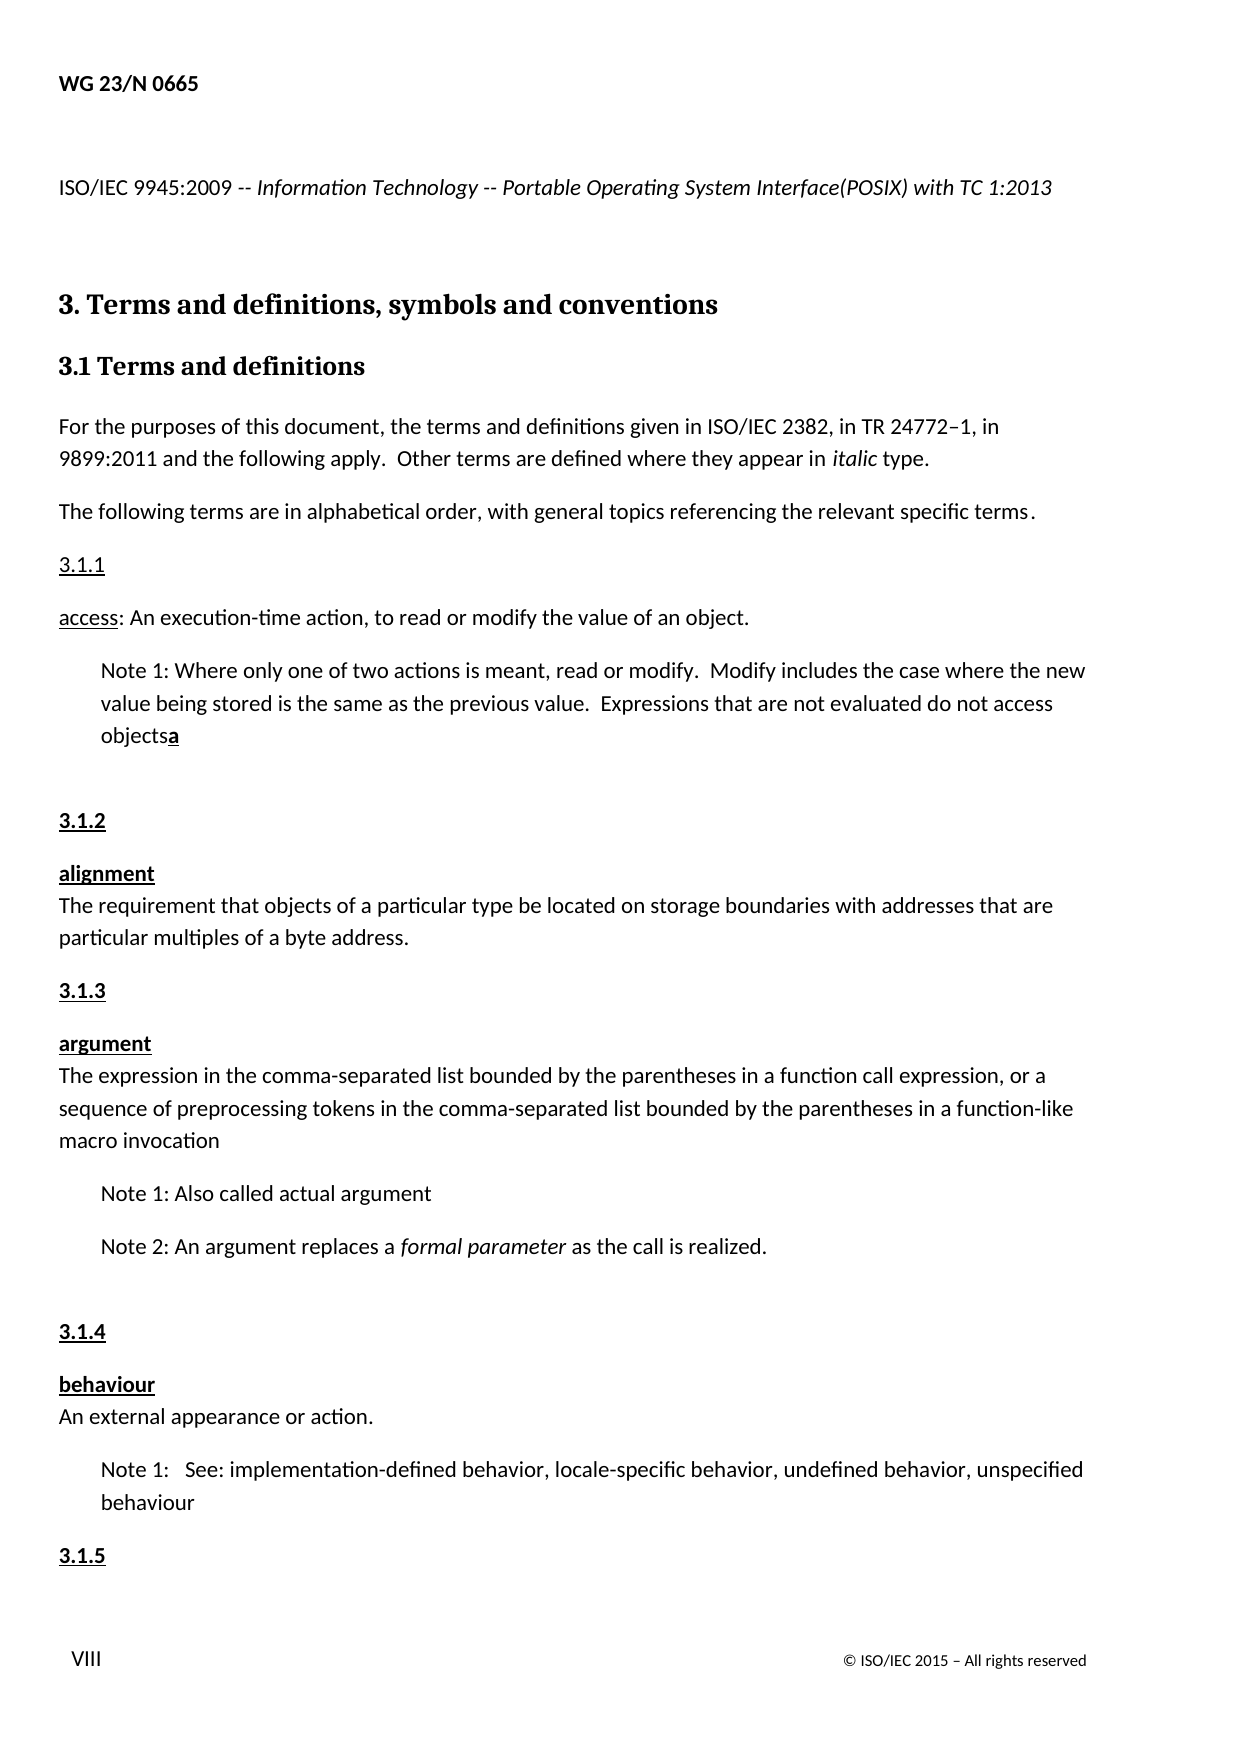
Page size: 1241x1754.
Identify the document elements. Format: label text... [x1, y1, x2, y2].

text argument The expression in the comma-separated list bounded by the parentheses in a function call expression, or a sequence of preprocessing tokens in the comma-separated list bounded by the parentheses in a function-like macro invocation [58, 1029, 1099, 1154]
text 3.1.4 [58, 1317, 1099, 1345]
subtitle 3. Terms and definitions, symbols and conventions [58, 288, 1099, 321]
text The following terms are in alphabetical order, with general topics referencing the relevant specific terms. [58, 497, 1099, 525]
text 3.1.5 [58, 1541, 1099, 1569]
text 3.1.1 [58, 550, 1099, 578]
subtitle 3.1 Terms and definitions [58, 351, 1099, 383]
text For the purposes of this document, the terms and definitions given in ISO/IEC 2382, in TR 24772–1, in 9899:2011 and the following apply. Other terms are defined where they appear in italic type. [58, 412, 1099, 472]
text Note 1: Where only one of two actions is meant, read or modify. Modify includes the case where the new value being stored is the same as the previous value. Expressions that are not evaluated do not access objectsa [101, 656, 1099, 781]
text alignment The requirement that objects of a particular type be located on storage boundaries with addresses that are particular multiples of a byte address. [58, 859, 1099, 951]
text access: An execution-time action, to read or modify the value of an object. [58, 603, 1099, 631]
text ISO/IEC 9945:2009 -- Information Technology -- Portable Operating System Interface(POSIX) with TC 1:2013 [58, 173, 1099, 202]
text 3.1.2 [58, 806, 1099, 834]
text Note 2: An argument replaces a formal parameter as the call is realized. [101, 1232, 1099, 1292]
text 3.1.3 [58, 976, 1099, 1004]
text Note 1: Also called actual argument [101, 1179, 1099, 1207]
text Note 1: See: implementation-defined behavior, locale-specific behavior, undefined behavior, unspecified behaviour [101, 1456, 1099, 1516]
text behaviour An external appearance or action. [58, 1370, 1099, 1431]
